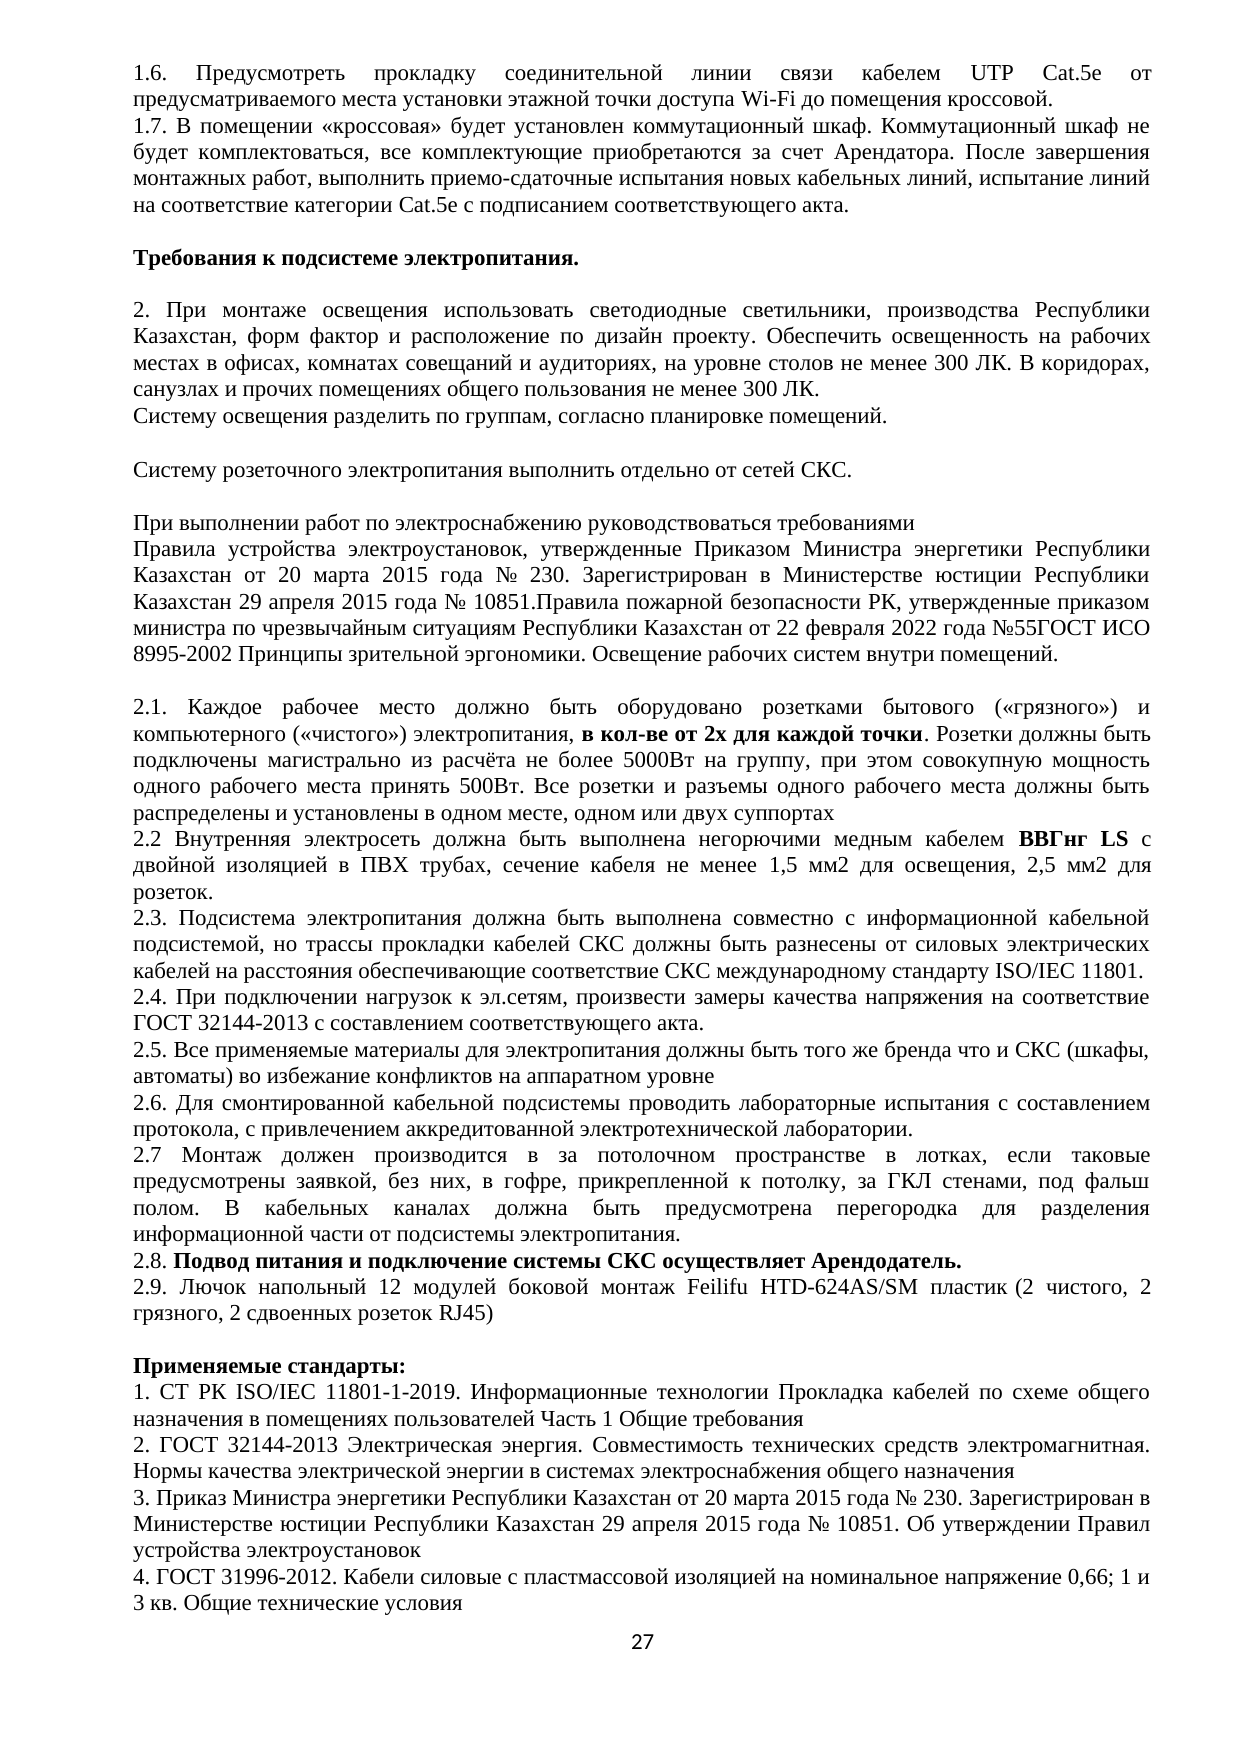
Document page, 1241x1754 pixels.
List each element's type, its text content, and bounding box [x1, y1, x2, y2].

text Требования к подсистеме электропитания. [133, 243, 1152, 270]
text 4. ГОСТ 31996-2012. Кабели силовые с пластмассовой изоляцией на номинальное напряжение 0,66; 1 и 3 кв. Общие технические условия [133, 1563, 1152, 1616]
text 1.7. В помещении «кроссовая» будет установлен коммутационный шкаф. Коммутационный шкаф не будет комплектоваться, все комплектующие приобретаются за счет Арендатора. После завершения монтажных работ, выполнить приемо-сдаточные испытания новых кабельных линий, испытание линий на соответствие категории Cat.5e с подписанием соответствующего акта. [133, 112, 1152, 217]
text 2.8. Подвод питания и подключение системы СКС осуществляет Арендодатель. [133, 1247, 1152, 1273]
text 1.6. Предусмотреть прокладку соединительной линии связи кабелем UTP Cat.5e от предусматриваемого места установки этажной точки доступа Wi-Fi до помещения кроссовой. [133, 59, 1152, 112]
text 2. ГОСТ 32144-2013 Электрическая энергия. Совместимость технических средств электромагнитная. Нормы качества электрической энергии в системах электроснабжения общего назначения [133, 1431, 1152, 1484]
text Правила устройства электроустановок, утвержденные Приказом Министра энергетики Республики Казахстан от 20 марта 2015 года № 230. Зарегистрирован в Министерстве юстиции Республики Казахстан 29 апреля 2015 года № 10851.Правила пожарной безопасности РК, утвержденные приказом министра по чрезвычайным ситуациям Республики Казахстан от 22 февраля 2022 года №55ГОСТ ИСО 8995-2002 Принципы зрительной эргономики. Освещение рабочих систем внутри помещений. [133, 535, 1152, 667]
text Систему освещения разделить по группам, согласно планировке помещений. [133, 402, 1152, 428]
text 3. Приказ Министра энергетики Республики Казахстан от 20 марта 2015 года № 230. Зарегистрирован в Министерстве юстиции Республики Казахстан 29 апреля 2015 года № 10851. Об утверждении Правил устройства электроустановок [133, 1484, 1152, 1563]
text 2. При монтаже освещения использовать светодиодные светильники, производства Республики Казахстан, форм фактор и расположение по дизайн проекту. Обеспечить освещенность на рабочих местах в офисах, комнатах совещаний и аудиториях, на уровне столов не менее 300 ЛК. В коридорах, санузлах и прочих помещениях общего пользования не менее 300 ЛК. [133, 296, 1152, 402]
text 2.3. Подсистема электропитания должна быть выполнена совместно с информационной кабельной подсистемой, но трассы прокладки кабелей СКС должны быть разнесены от силовых электрических кабелей на расстояния обеспечивающие соответствие СКС международному стандарту ISO/IEC 11801. [133, 904, 1152, 983]
text 1. СТ РК ISO/IEC 11801-1-2019. Информационные технологии Прокладка кабелей по схеме общего назначения в помещениях пользователей Часть 1 Общие требования [133, 1378, 1152, 1431]
text 2.7 Монтаж должен производится в за потолочном пространстве в лотках, если таковые предусмотрены заявкой, без них, в гофре, прикрепленной к потолку, за ГКЛ стенами, под фальш полом. В кабельных каналах должна быть предусмотрена перегородка для разделения информационной части от подсистемы электропитания. [133, 1141, 1152, 1247]
text Систему розеточного электропитания выполнить отдельно от сетей СКС. [133, 456, 1152, 482]
text 2.1. Каждое рабочее место должно быть оборудовано розетками бытового («грязного») и компьютерного («чистого») электропитания, в кол-ве от 2х для каждой точки. Розетки должны быть подключены магистрально из расчёта не более 5000Вт на группу, при этом совокупную мощность одного рабочего места принять 500Вт. Все розетки и разъемы одного рабочего места должны быть распределены и установлены в одном месте, одном или двух суппортах [133, 693, 1152, 825]
text Применяемые стандарты: [133, 1352, 1152, 1378]
text 2.6. Для смонтированной кабельной подсистемы проводить лабораторные испытания с составлением протокола, с привлечением аккредитованной электротехнической лаборатории. [133, 1088, 1152, 1141]
text 2.4. При подключении нагрузок к эл.сетям, произвести замеры качества напряжения на соответствие ГОСТ 32144-2013 с составлением соответствующего акта. [133, 983, 1152, 1036]
text При выполнении работ по электроснабжению руководствоваться требованиями [133, 509, 1152, 535]
text 2.2 Внутренняя электросеть должна быть выполнена негорючими медным кабелем ВВГнг LS с двойной изоляцией в ПВХ трубах, сечение кабеля не менее 1,5 мм2 для освещения, 2,5 мм2 для розеток. [133, 825, 1152, 904]
text 2.5. Все применяемые материалы для электропитания должны быть того же бренда что и СКС (шкафы, автоматы) во избежание конфликтов на аппаратном уровне [133, 1036, 1152, 1088]
text 2.9. Лючок напольный 12 модулей боковой монтаж Feilifu HTD-624AS/SM пластик (2 чистого, 2 грязного, 2 сдвоенных розеток RJ45) [133, 1273, 1152, 1326]
